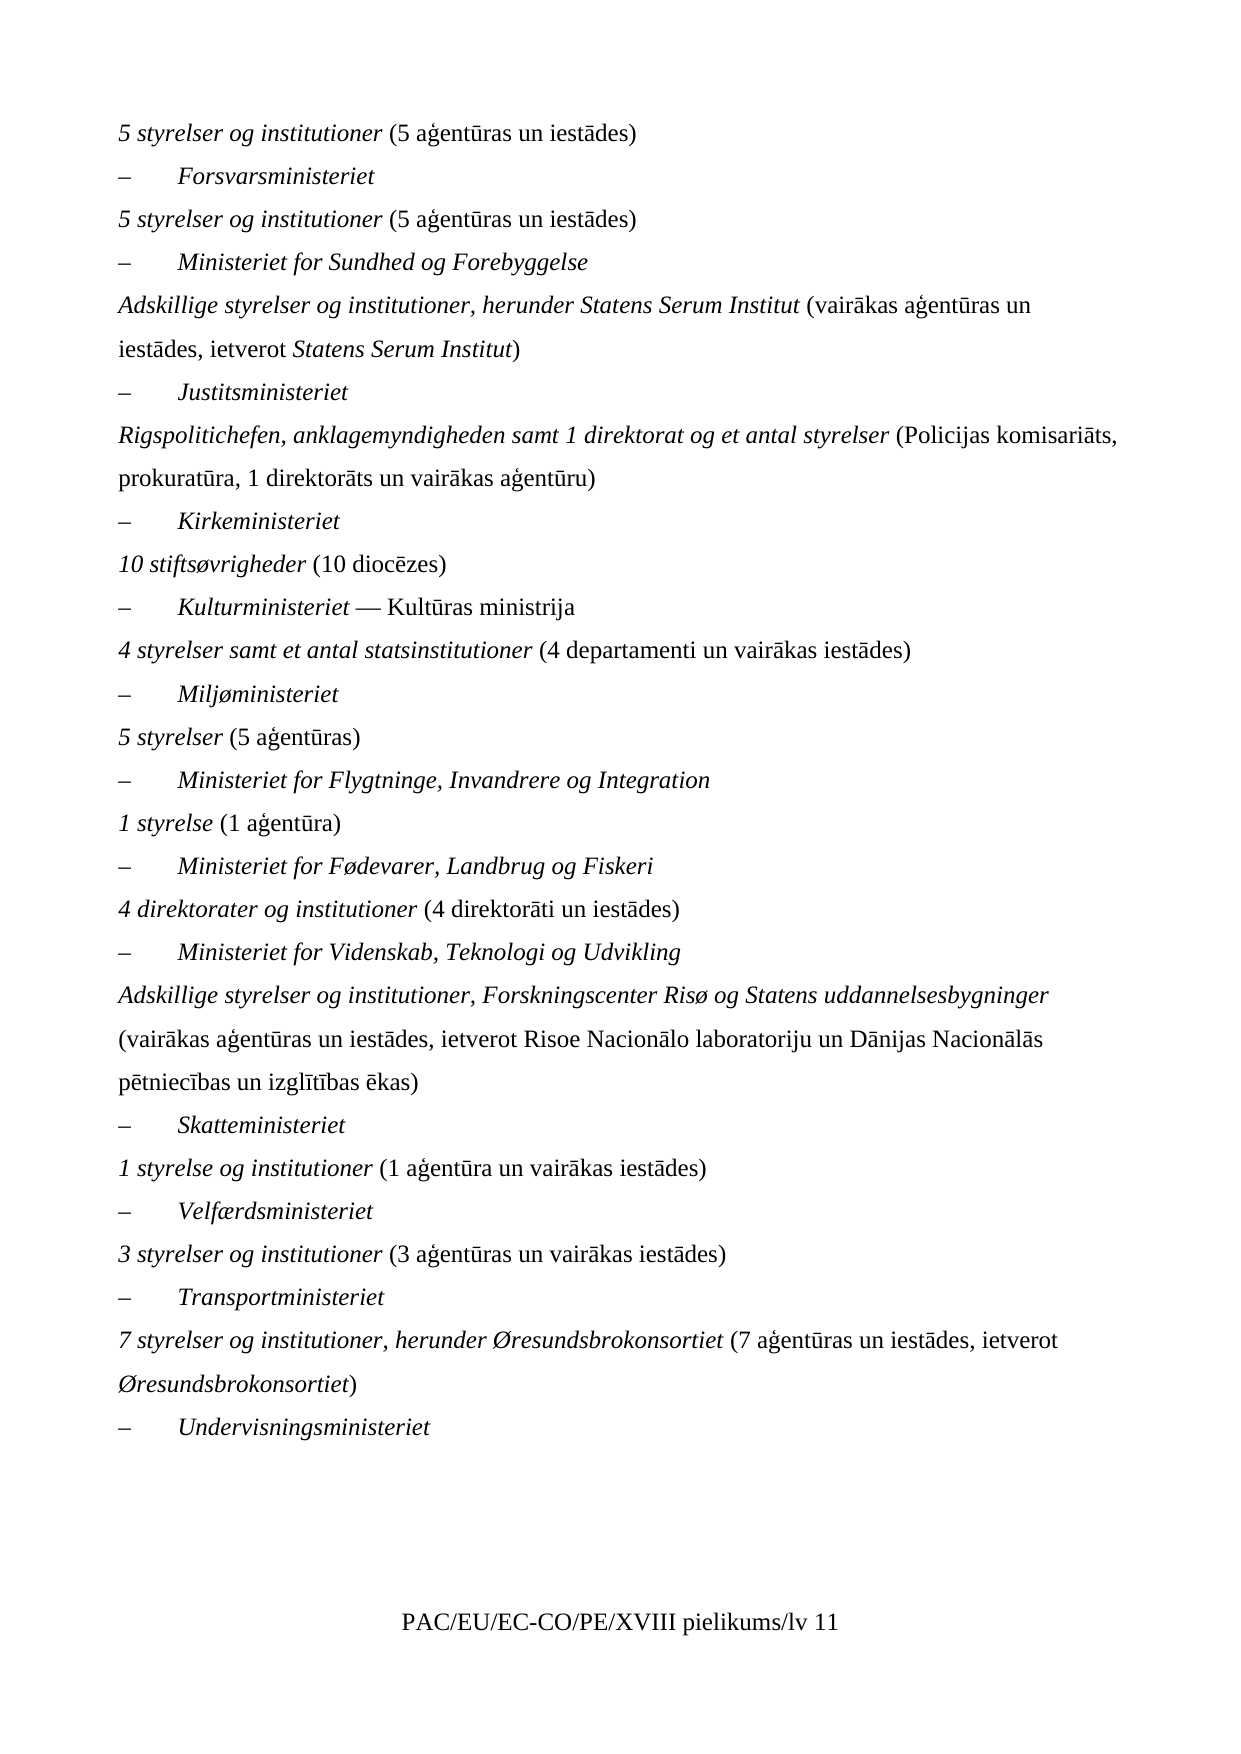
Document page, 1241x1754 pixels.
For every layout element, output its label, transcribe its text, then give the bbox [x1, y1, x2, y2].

text – Justitsministeriet [118, 377, 1122, 406]
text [118, 204, 1122, 233]
text – Ministeriet for Videnskab, Teknologi og Udvikling [118, 937, 1122, 966]
text – Kulturministeriet — Kultūras ministrija [118, 592, 1122, 621]
text – Miljøministeriet [118, 679, 1122, 707]
text – Kirkeministeriet [118, 506, 1122, 535]
text 10 stiftsøvrigheder (10 diocēzes) [118, 549, 1122, 578]
text Adskillige styrelser og institutioner, herunder Statens Serum Institut (vairākas aģentūras un iestādes, ietverot Statens Serum Institut) [118, 291, 1122, 362]
text – Undervisningsministeriet [118, 1412, 1122, 1441]
text – Forsvarsministeriet [118, 161, 1122, 190]
text 7 styrelser og institutioner, herunder Øresundsbrokonsortiet (7 aģentūras un iestādes, ietverot Øresundsbrokonsortiet) [118, 1326, 1122, 1397]
text Rigspolitichefen, anklagemyndigheden samt 1 direktorat og et antal styrelser (Policijas komisariāts, prokuratūra, 1 direktorāts un vairākas aģentūru) [118, 420, 1122, 492]
text 3 styrelser og institutioner (3 aģentūras un vairākas iestādes) [118, 1239, 1122, 1268]
text – Ministeriet for Sundhed og Forebyggelse [118, 247, 1122, 276]
text – Transportministeriet [118, 1282, 1122, 1311]
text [118, 118, 1122, 147]
text 1 styrelse og institutioner (1 aģentūra un vairākas iestādes) [118, 1153, 1122, 1182]
text – Velfærdsministeriet [118, 1196, 1122, 1225]
text 1 styrelse (1 aģentūra) [118, 808, 1122, 837]
text Adskillige styrelser og institutioner, Forskningscenter Risø og Statens uddannelsesbygninger (vairākas aģentūras un iestādes, ietverot Risoe Nacionālo laboratoriju un Dānijas Nacionālās pētniecības un izglītības ēkas) [118, 981, 1122, 1096]
text – Ministeriet for Fødevarer, Landbrug og Fiskeri [118, 851, 1122, 880]
text – Ministeriet for Flygtninge, Invandrere og Integration [118, 765, 1122, 794]
text 5 styrelser (5 aģentūras) [118, 722, 1122, 751]
text – Skatteministeriet [118, 1110, 1122, 1139]
text 4 styrelser samt et antal statsinstitutioner (4 departamenti un vairākas iestādes) [118, 636, 1122, 664]
text 4 direktorater og institutioner (4 direktorāti un iestādes) [118, 894, 1122, 923]
